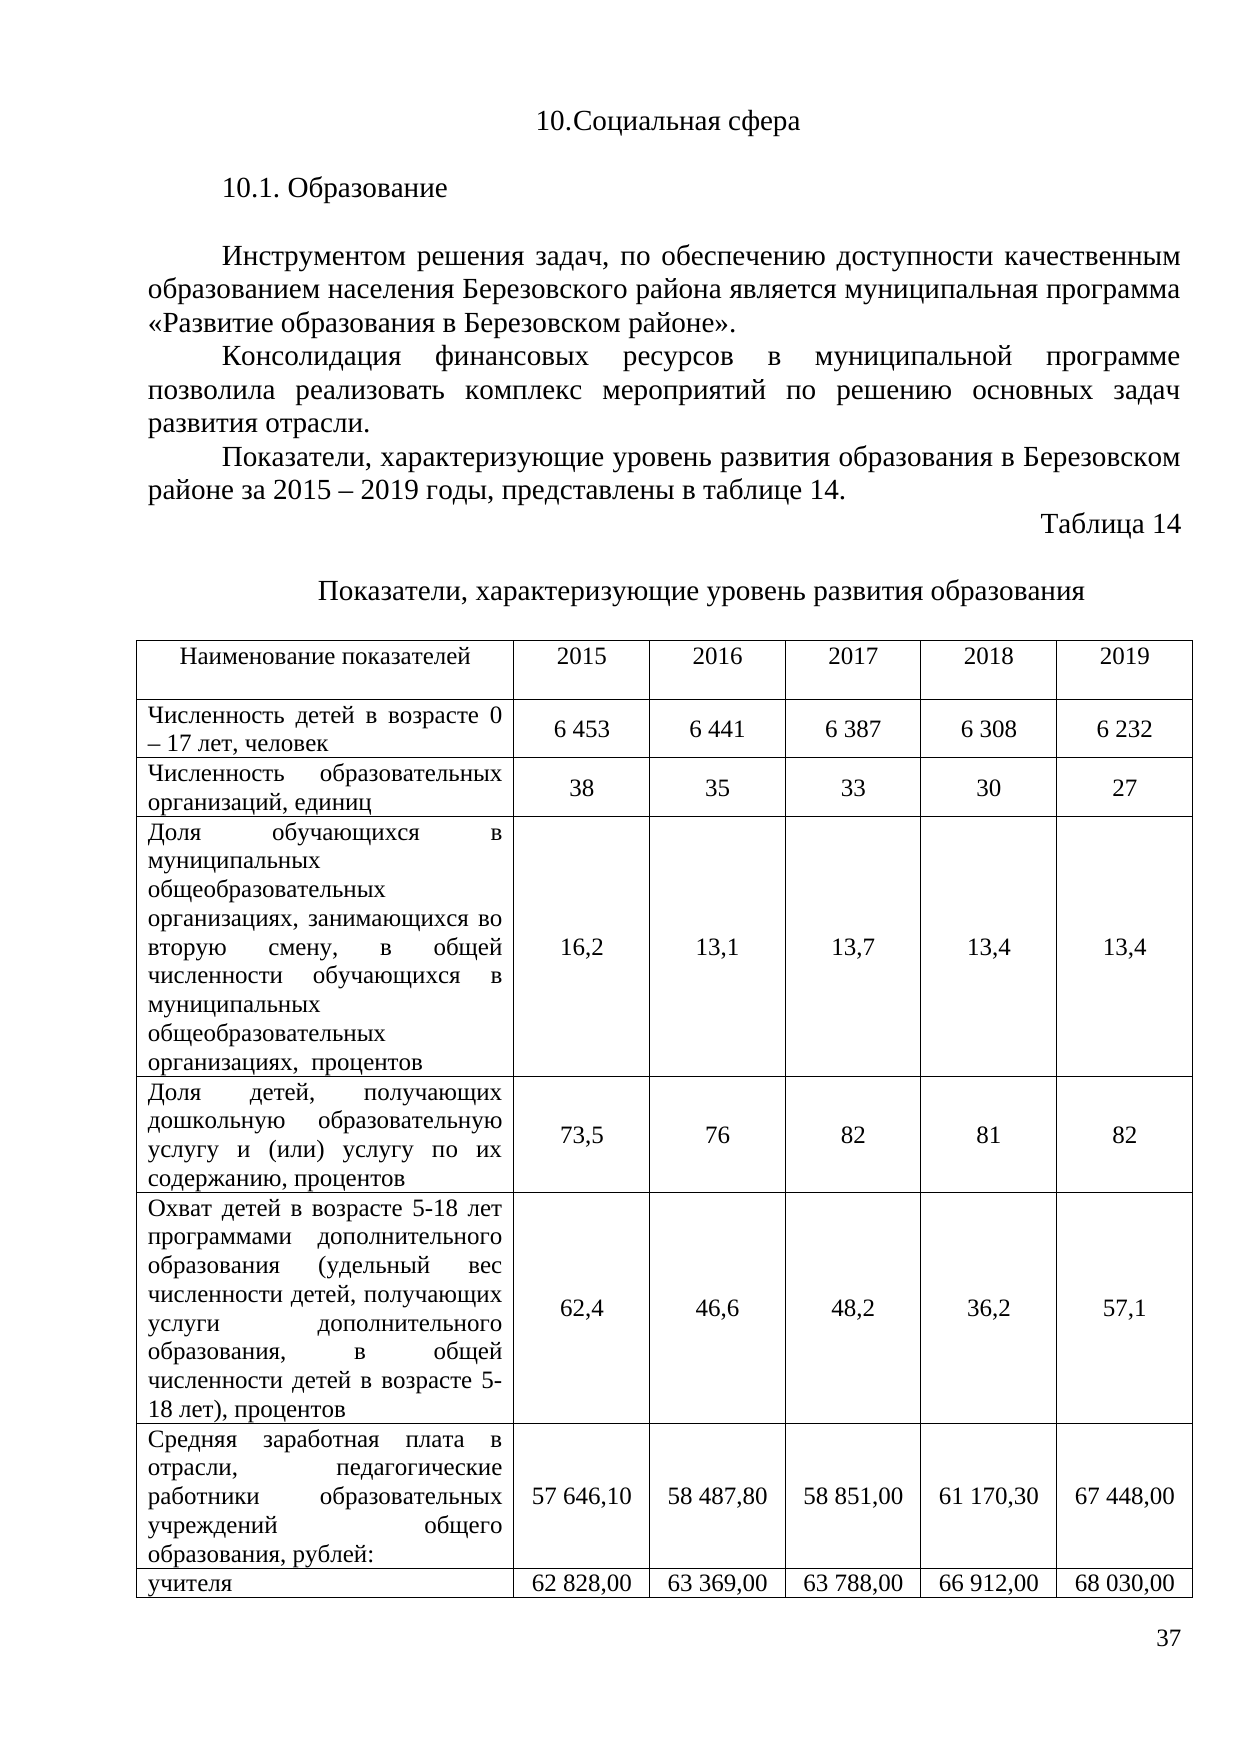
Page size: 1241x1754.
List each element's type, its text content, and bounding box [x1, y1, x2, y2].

table_header 2015 [514, 641, 649, 699]
table_header 2018 [921, 641, 1056, 699]
table_cell 63 369,00 [650, 1569, 785, 1597]
table_cell 6 387 [786, 700, 920, 757]
table_cell 36,2 [921, 1193, 1056, 1423]
table_cell Доля обучающихся в муниципальных общеобразовательных организациях, занимающихся во вторую смену, в общей численности обучающихся в муниципальных общеобразовательных организациях, процентов [137, 817, 513, 1076]
table_cell 6 308 [921, 700, 1056, 757]
text Показатели, характеризующие уровень развития образования [148, 573, 1181, 607]
text Консолидация финансовых ресурсов в муниципальной программе позволила реализовать комплекс мероприятий по решению основных задач развития отрасли. [148, 338, 1181, 439]
table_cell 35 [650, 758, 785, 816]
table_header Наименование показателей [137, 641, 513, 699]
table_cell 58 851,00 [786, 1424, 920, 1567]
table_cell 13,4 [921, 817, 1056, 1076]
table_cell 16,2 [514, 817, 649, 1076]
list Социальная сфера [154, 103, 1181, 137]
text Показатели, характеризующие уровень развития образования в Березовском районе за 2015 – 2019 годы, представлены в таблице 14. [148, 439, 1181, 506]
table_header 2019 [1057, 641, 1192, 699]
text Инструментом решения задач, по обеспечению доступности качественным образованием населения Березовского района является муниципальная программа «Развитие образования в Березовском районе». [148, 238, 1181, 338]
table_cell 30 [921, 758, 1056, 816]
table_cell Численность образовательных организаций, единиц [137, 758, 513, 816]
table_cell 82 [1057, 1077, 1192, 1192]
table_header 2017 [786, 641, 920, 699]
table_cell 6 441 [650, 700, 785, 757]
table_cell 67 448,00 [1057, 1424, 1192, 1567]
table_cell 58 487,80 [650, 1424, 785, 1567]
table_header 2016 [650, 641, 785, 699]
table_cell 66 912,00 [921, 1569, 1056, 1597]
text Таблица 14 [148, 506, 1181, 539]
table_cell Численность детей в возрасте 0 – 17 лет, человек [137, 700, 513, 757]
table_cell 13,1 [650, 817, 785, 1076]
table_cell 13,4 [1057, 817, 1192, 1076]
table_cell Средняя заработная плата в отрасли, педагогические работники образовательных учреждений общего образования, рублей: [137, 1424, 513, 1567]
table_cell 73,5 [514, 1077, 649, 1192]
table_cell 48,2 [786, 1193, 920, 1423]
table_cell 57,1 [1057, 1193, 1192, 1423]
table_cell 33 [786, 758, 920, 816]
table_cell 63 788,00 [786, 1569, 920, 1597]
table_cell 6 232 [1057, 700, 1192, 757]
table_cell 81 [921, 1077, 1056, 1192]
table_cell 27 [1057, 758, 1192, 816]
table_cell 62 828,00 [514, 1569, 649, 1597]
table_cell 38 [514, 758, 649, 816]
table_cell 61 170,30 [921, 1424, 1056, 1567]
table_cell учителя [137, 1569, 513, 1597]
table_cell 57 646,10 [514, 1424, 649, 1567]
table_cell 82 [786, 1077, 920, 1192]
table_cell 6 453 [514, 700, 649, 757]
table_cell 76 [650, 1077, 785, 1192]
text 10.1. Образование [148, 171, 1181, 204]
table_cell Доля детей, получающих дошкольную образовательную услугу и (или) услугу по их содержанию, процентов [137, 1077, 513, 1192]
table_cell 13,7 [786, 817, 920, 1076]
table_cell 68 030,00 [1057, 1569, 1192, 1597]
table_cell Охват детей в возрасте 5-18 лет программами дополнительного образования (удельный вес численности детей, получающих услуги дополнительного образования, в общей численности детей в возрасте 5-18 лет), процентов [137, 1193, 513, 1423]
table_cell 46,6 [650, 1193, 785, 1423]
table_cell 62,4 [514, 1193, 649, 1423]
